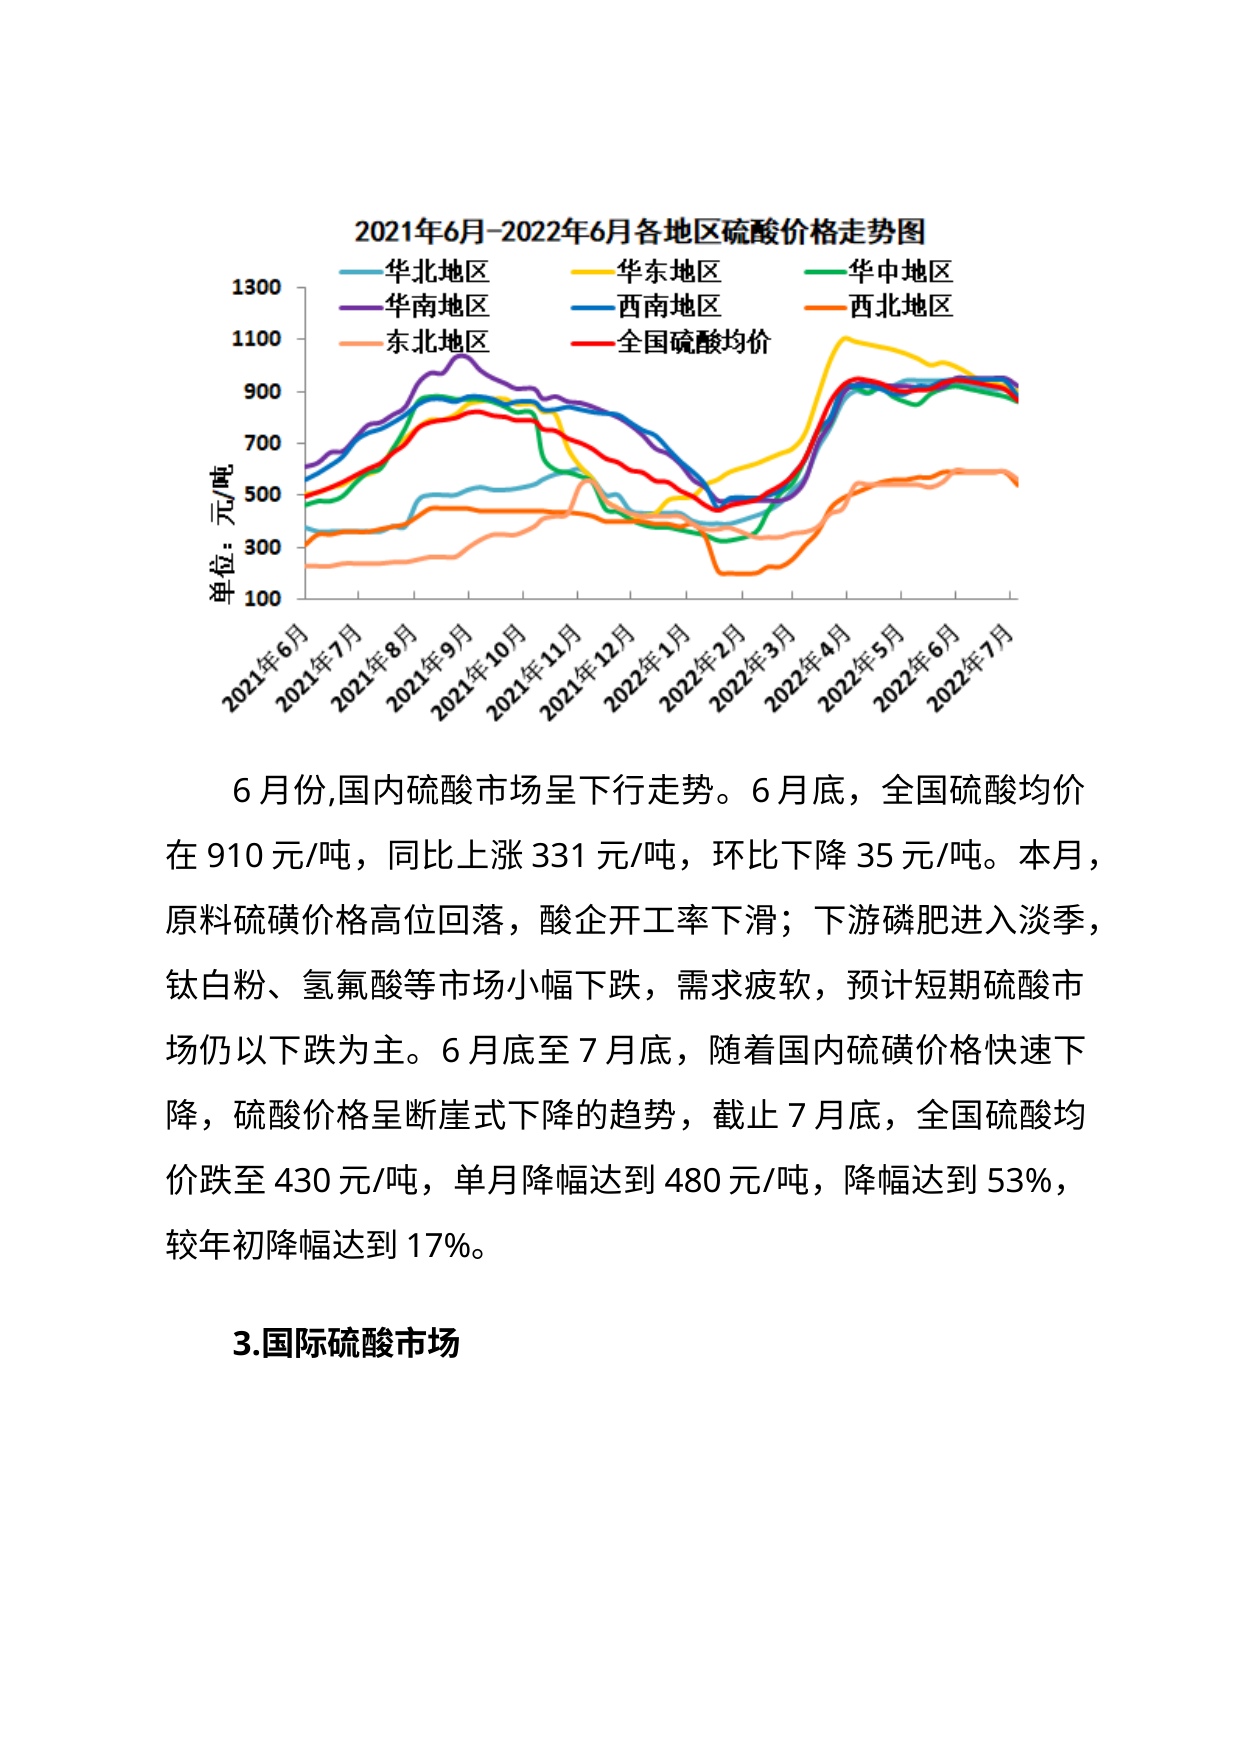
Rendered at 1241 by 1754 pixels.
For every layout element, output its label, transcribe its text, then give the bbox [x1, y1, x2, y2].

text 3.国际硫酸市场 [165, 1308, 1087, 1373]
picture [199, 203, 1053, 731]
text 6月份,国内硫酸市场呈下行走势。6月底，全国硫酸均价在910元/吨，同比上涨331元/吨，环比下降35元/吨。本月，原料硫磺价格高位回落，酸企开工率下滑；下游磷肥进入淡季，钛白粉、氢氟酸等市场小幅下跌，需求疲软，预计短期硫酸市场仍以下跌为主。6月底至7月底，随着国内硫磺价格快速下降，硫酸价格呈断崖式下降的趋势，截止7月底，全国硫酸均价跌至430元/吨，单月降幅达到480元/吨，降幅达到53%，较年初降幅达到17%。 [165, 756, 1087, 1276]
